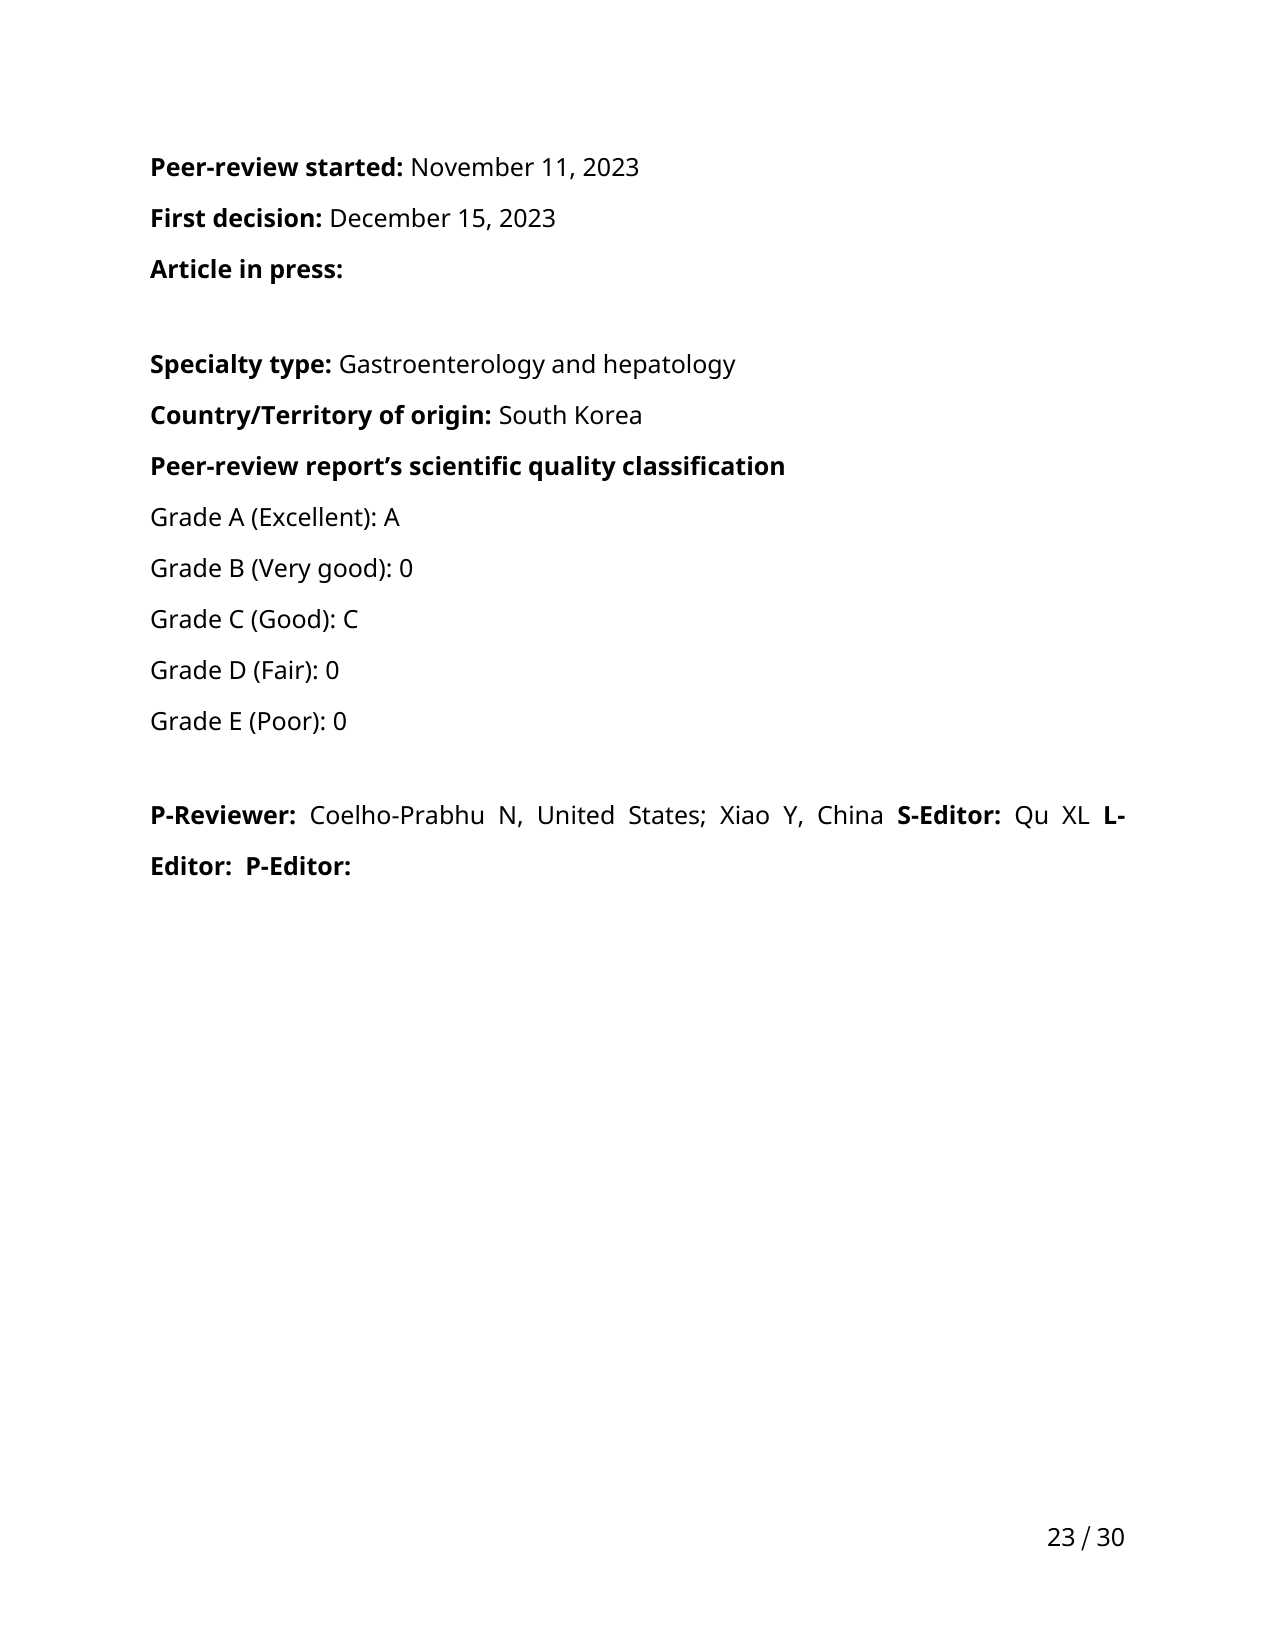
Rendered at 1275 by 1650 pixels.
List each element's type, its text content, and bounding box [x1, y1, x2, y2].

text P-Reviewer: Coelho-Prabhu N, United States; Xiao Y, China S-Editor: Qu XL L-Editor: P-Editor: [150, 798, 1125, 883]
text Grade C (Good): C [150, 601, 1125, 636]
text Grade D (Fair): 0 [150, 652, 1125, 687]
text Article in press: [150, 252, 1125, 286]
text Grade B (Very good): 0 [150, 550, 1125, 584]
text Country/Territory of origin: South Korea [150, 397, 1125, 431]
text Peer-review started: November 11, 2023 [150, 150, 1125, 184]
text Peer-review report’s scientific quality classification [150, 448, 1125, 482]
text First decision: December 15, 2023 [150, 201, 1125, 235]
text Grade E (Poor): 0 [150, 703, 1125, 738]
text Specialty type: Gastroenterology and hepatology [150, 346, 1125, 380]
text Grade A (Excellent): A [150, 499, 1125, 533]
